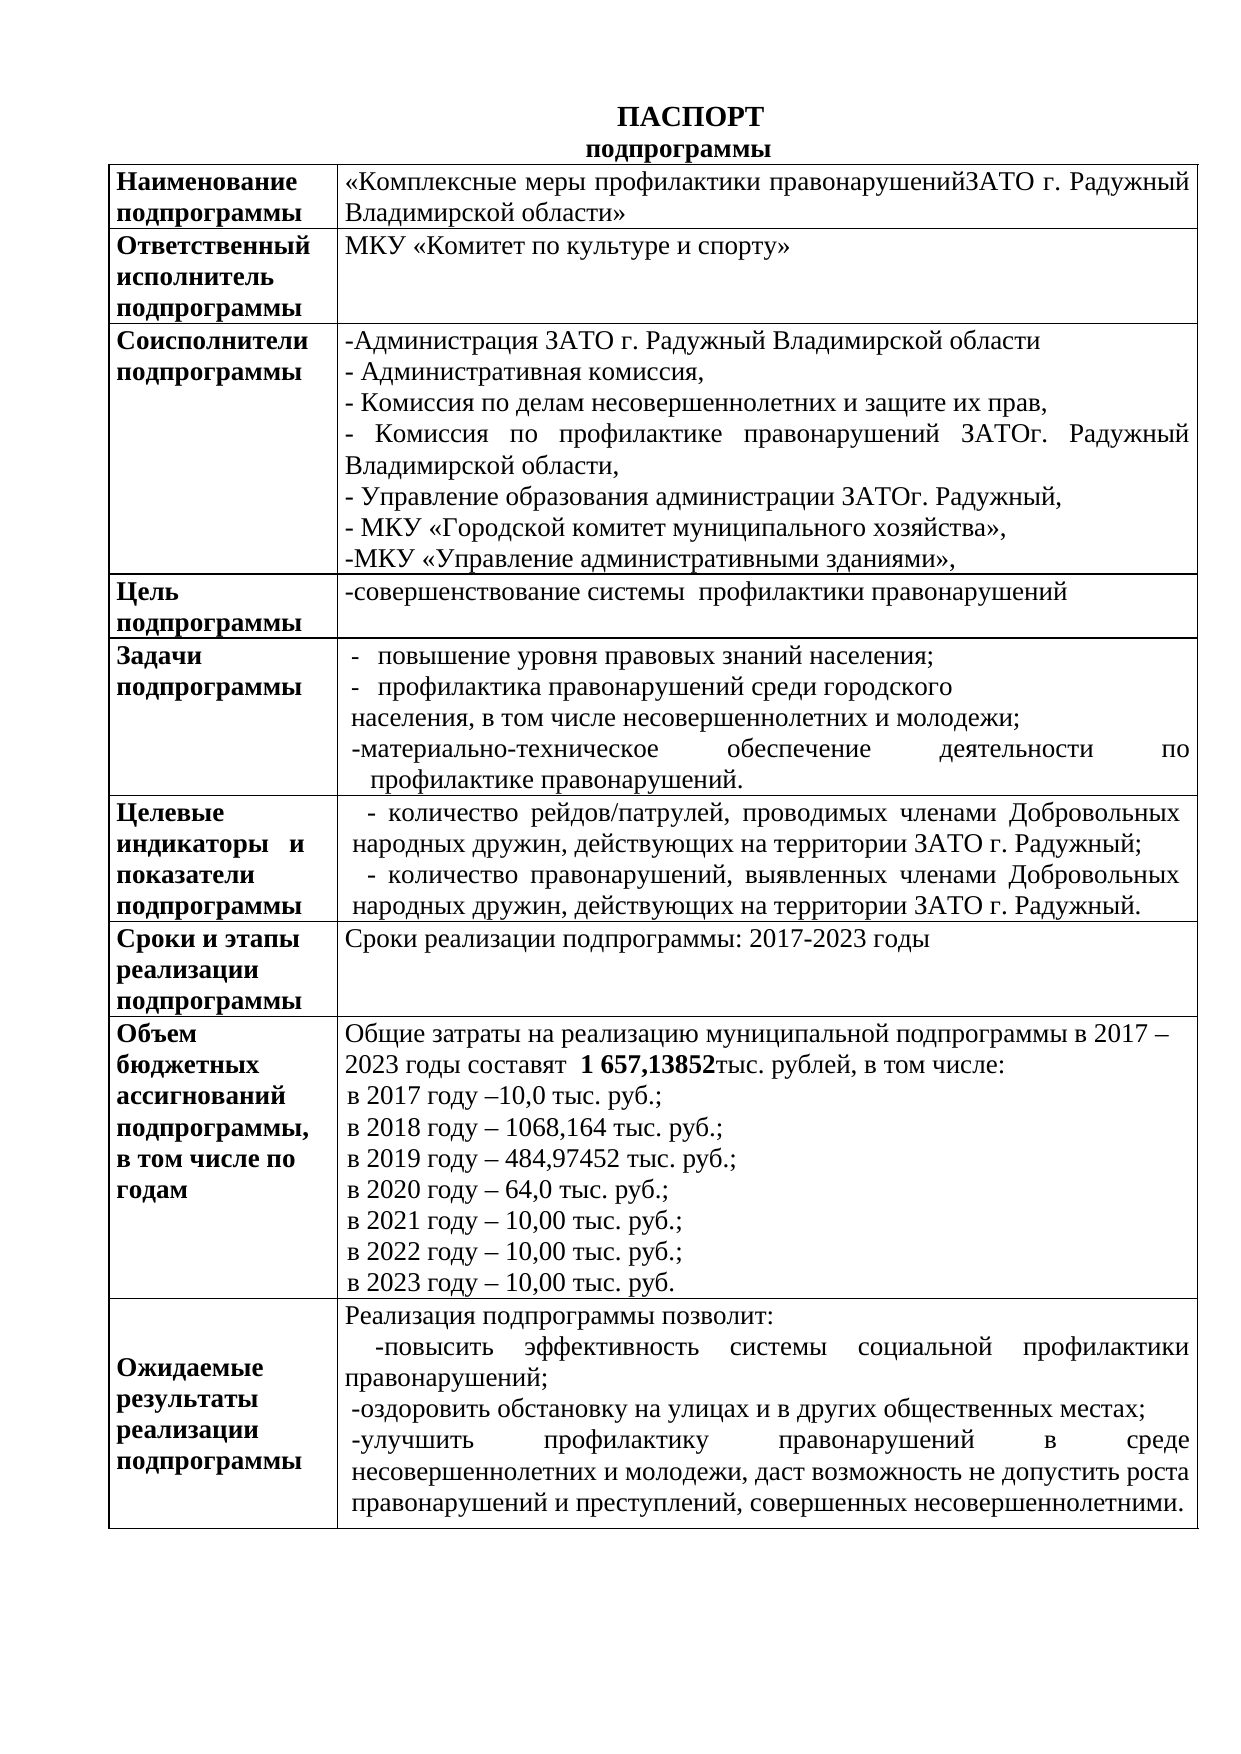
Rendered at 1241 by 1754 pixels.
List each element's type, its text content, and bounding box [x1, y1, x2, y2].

table_cell Задачи подпрограммы [110, 639, 337, 794]
table_header «Комплексные меры профилактики правонарушенийЗАТО г. Радужный Владимирской области» [338, 165, 1197, 228]
table_cell Ожидаемые результаты реализации подпрограммы [110, 1299, 337, 1528]
table_cell Соисполнители подпрограммы [110, 324, 337, 573]
table_cell Ответственный исполнитель подпрограммы [110, 229, 337, 323]
table_cell Сроки реализации подпрограммы: 2017-2023 годы [338, 922, 1197, 1016]
text ПАСПОРТ [145, 99, 1236, 133]
table_cell Общие затраты на реализацию муниципальной подпрограммы в 2017 – 2023 годы составят 1 657,13852тыс. рублей, в том числе: в 2017 году –10,0 тыс. руб.; в 2018 году – 1068,164 тыс. руб.; в 2019 году – 484,97452 тыс. руб.; в 2020 году – 64,0 тыс. руб.; в 2021 году – 10,00 тыс. руб.; в 2022 году – 10,00 тыс. руб.; в 2023 году – 10,00 тыс. руб. [338, 1017, 1197, 1297]
table_cell Реализация подпрограммы позволит: -повысить эффективность системы социальной профилактики правонарушений; -оздоровить обстановку на улицах и в других общественных местах; -улучшить профилактику правонарушений в среде несовершеннолетних и молодежи, даст возможность не допустить роста правонарушений и преступлений, совершенных несовершеннолетними. [338, 1299, 1197, 1528]
table_cell МКУ «Комитет по культуре и спорту» [338, 229, 1197, 323]
table_cell Цель подпрограммы [110, 575, 337, 637]
table_header Наименование подпрограммы [110, 165, 337, 228]
table_cell -Администрация ЗАТО г. Радужный Владимирской области - Административная комиссия, - Комиссия по делам несовершеннолетних и защите их прав, - Комиссия по профилактике правонарушений ЗАТОг. Радужный Владимирской области, - Управление образования администрации ЗАТОг. Радужный, - МКУ «Городской комитет муниципального хозяйства», -МКУ «Управление административными зданиями», [338, 324, 1197, 573]
table_cell Объем бюджетных ассигнований подпрограммы, в том числе по годам [110, 1017, 337, 1297]
table_cell Целевые индикаторы и показатели подпрограммы [110, 796, 337, 921]
table_cell - количество рейдов/патрулей, проводимых членами Добровольных народных дружин, действующих на территории ЗАТО г. Радужный; - количество правонарушений, выявленных членами Добровольных народных дружин, действующих на территории ЗАТО г. Радужный. [338, 796, 1197, 921]
text подпрограммы [190, 133, 1167, 164]
table_cell Сроки и этапы реализации подпрограммы [110, 922, 337, 1016]
table_cell повышение уровня правовых знаний населения; профилактика правонарушений среди городского населения, в том числе несовершеннолетних и молодежи; -материально-техническое обеспечение деятельности по профилактике правонарушений. [338, 639, 1197, 794]
table_cell -совершенствование системы профилактики правонарушений [338, 575, 1197, 637]
